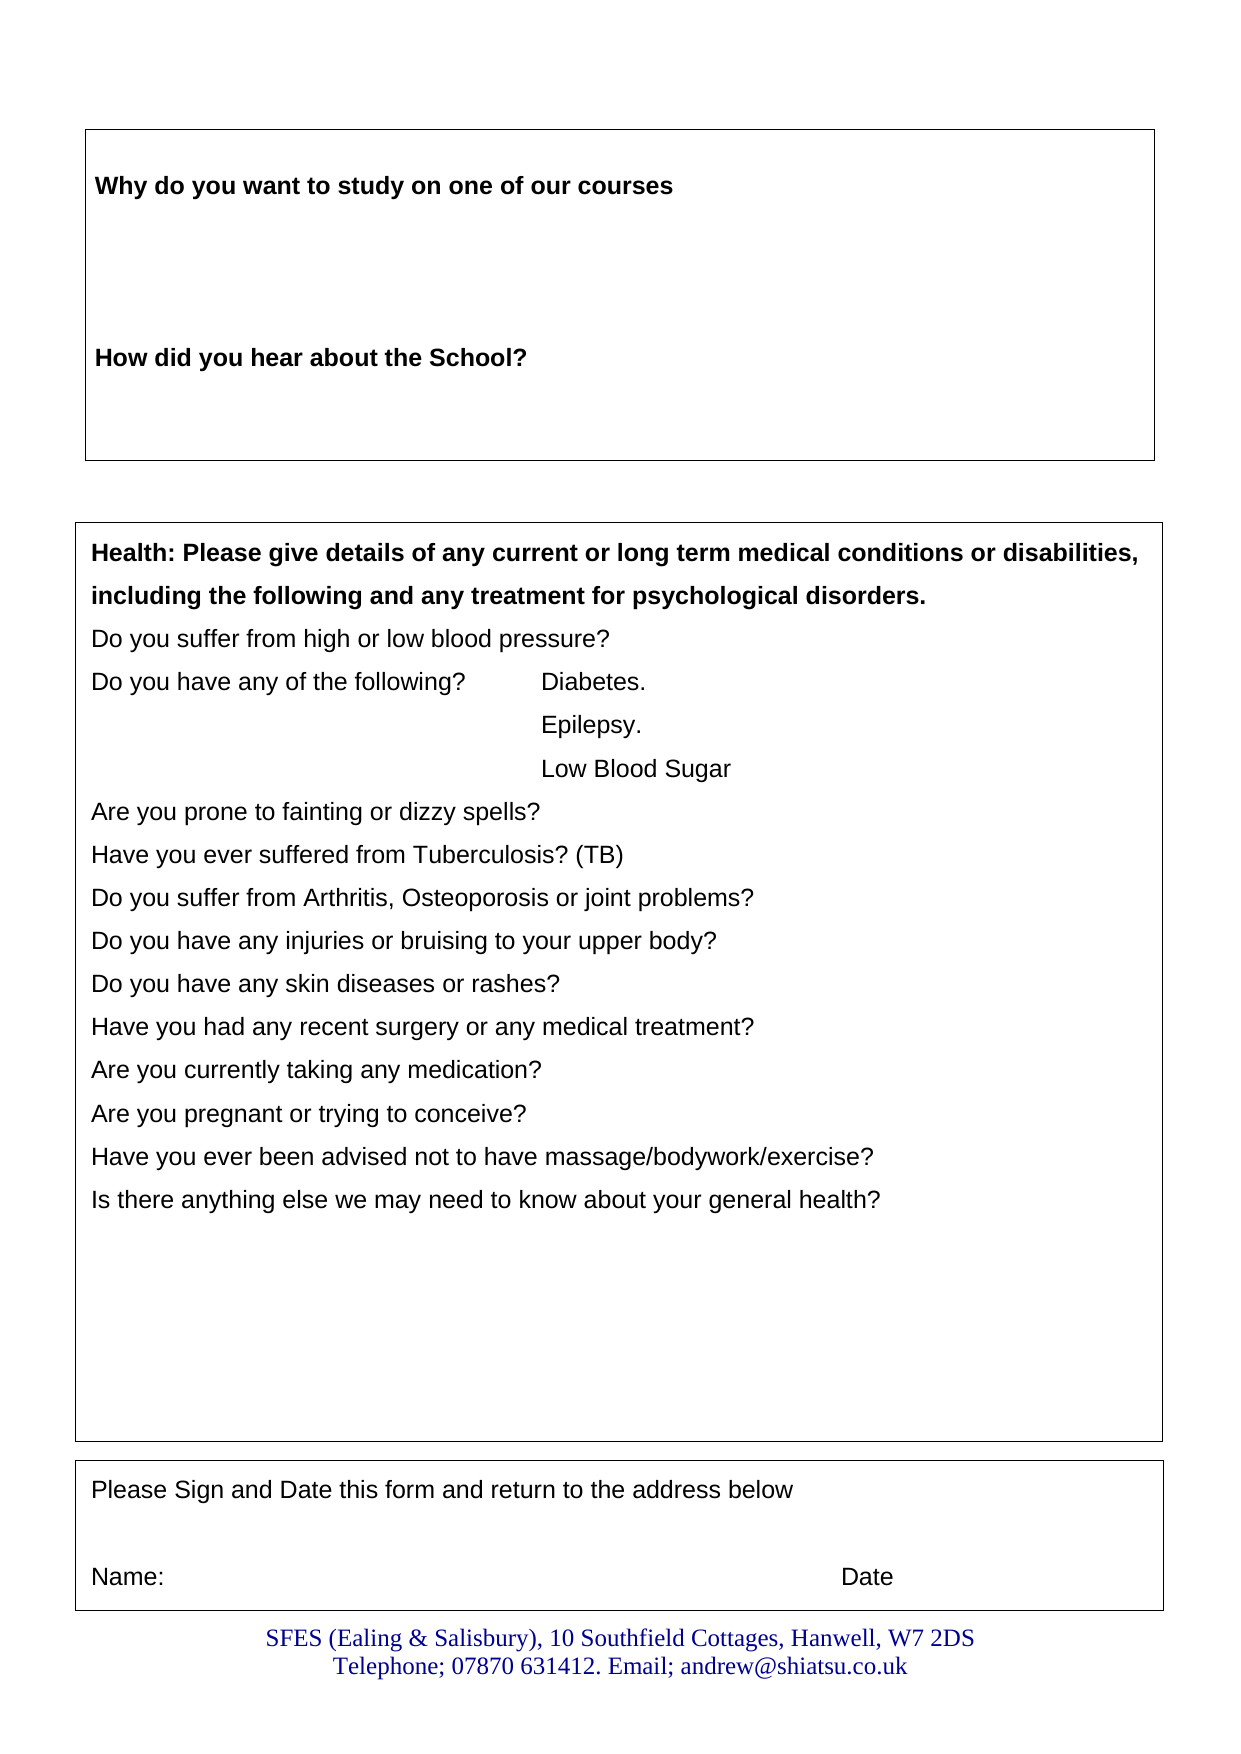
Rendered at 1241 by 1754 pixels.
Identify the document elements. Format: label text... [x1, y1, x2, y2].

text How did you hear about the School? [94, 343, 1146, 372]
text Why do you want to study on one of our courses [94, 171, 1146, 199]
